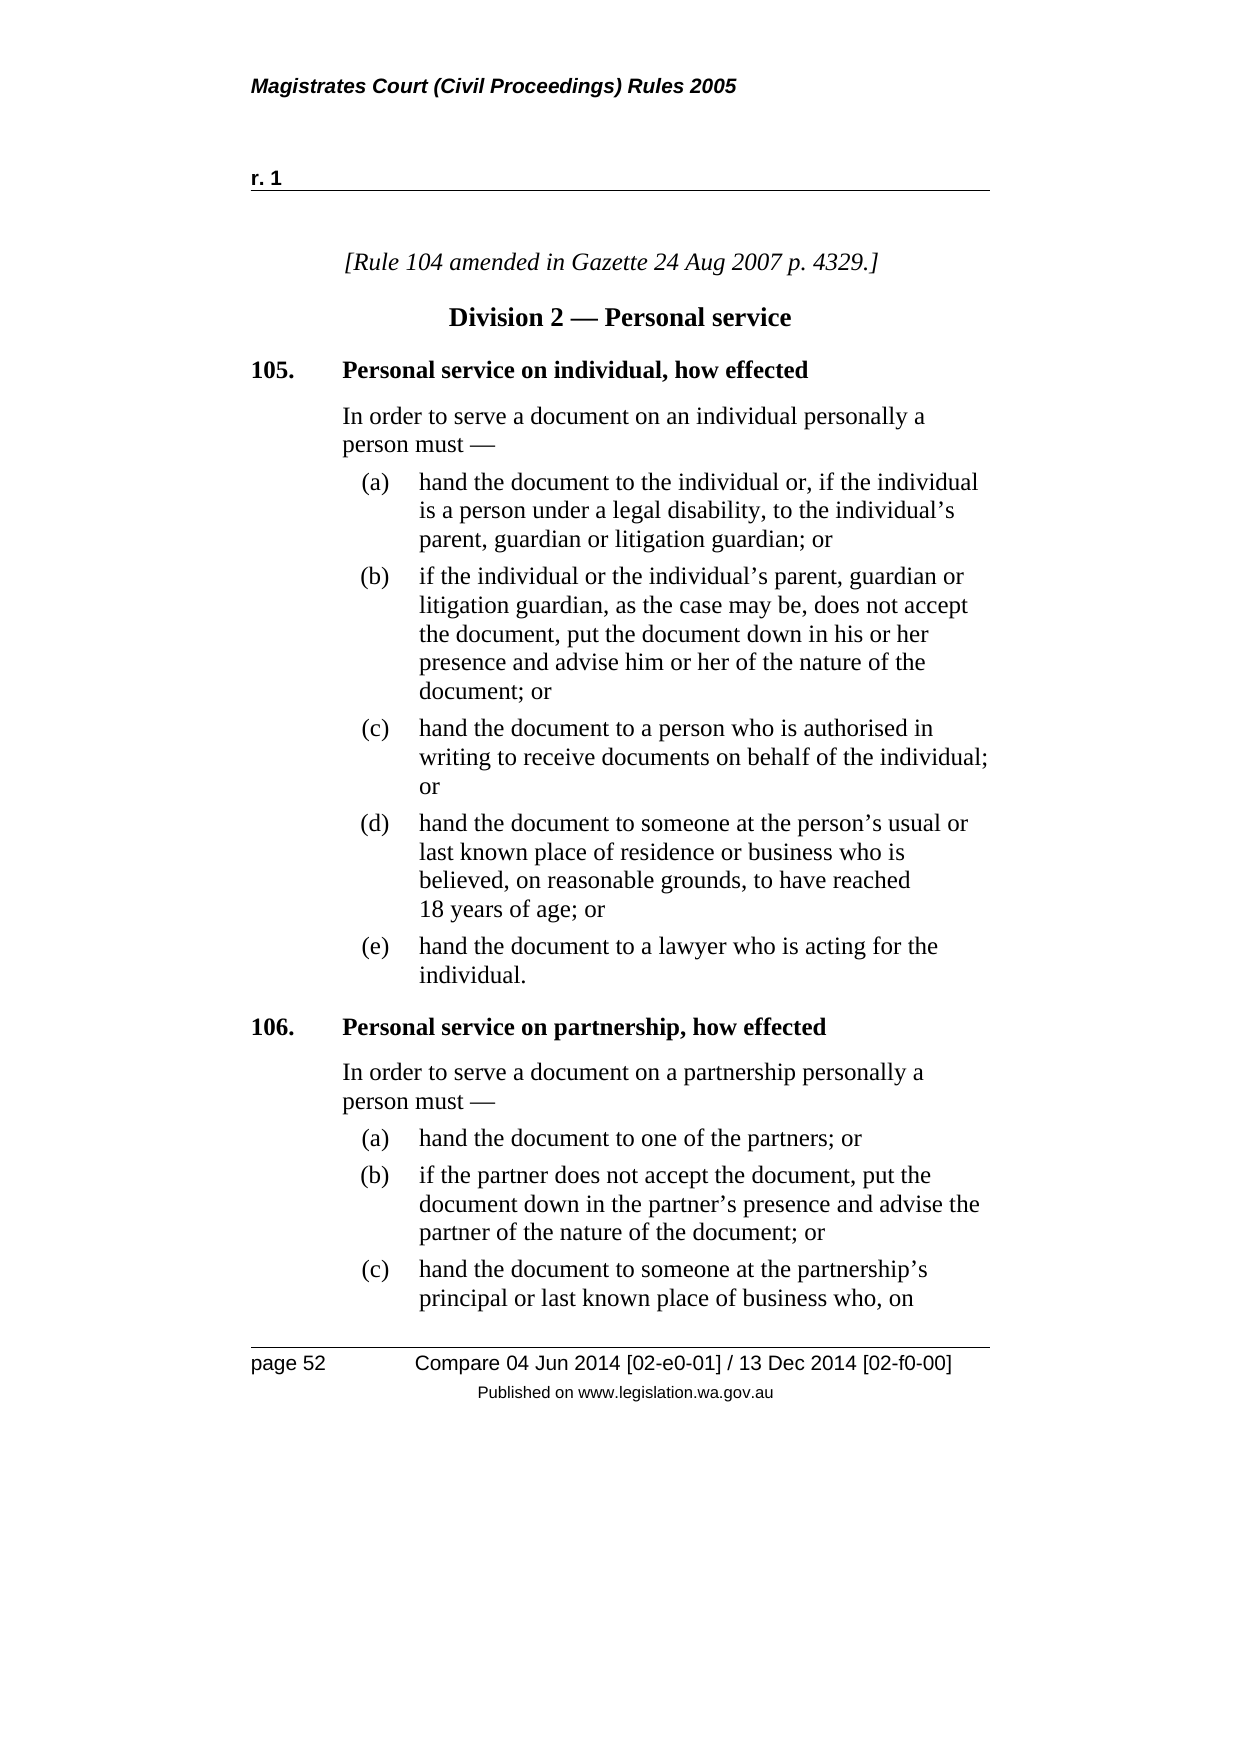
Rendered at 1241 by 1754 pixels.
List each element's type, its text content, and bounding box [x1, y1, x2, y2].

text (a) hand the document to one of the partners; or [251, 1123, 990, 1152]
subtitle 106. Personal service on partnership, how effected [251, 1012, 990, 1040]
text In order to serve a document on an individual personally a person must — [251, 401, 990, 458]
subtitle 105. Personal service on individual, how effected [251, 355, 990, 384]
text In order to serve a document on a partnership personally a person must — [251, 1057, 990, 1114]
text (a) hand the document to the individual or, if the individual is a person under a legal disability, to the individual’s parent, guardian or litigation guardian; or [251, 467, 990, 553]
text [251, 1254, 990, 1312]
text (e) hand the document to a lawyer who is acting for the individual. [251, 931, 990, 989]
text (b) if the partner does not accept the document, put the document down in the partner’s presence and advise the partner of the nature of the document; or [251, 1160, 990, 1246]
text (d) hand the document to someone at the person’s usual or last known place of residence or business who is believed, on reasonable grounds, to have reached 18 years of age; or [251, 808, 990, 923]
text (c) hand the document to a person who is authorised in writing to receive documents on behalf of the individual; or [251, 713, 990, 799]
subtitle Division 2 — Personal service [251, 301, 990, 332]
text [Rule 104 amended in Gazette 24 Aug 2007 p. 4329.] [251, 247, 990, 276]
text (b) if the individual or the individual’s parent, guardian or litigation guardian, as the case may be, does not accept the document, put the document down in his or her presence and advise him or her of the nature of the document; or [251, 561, 990, 705]
